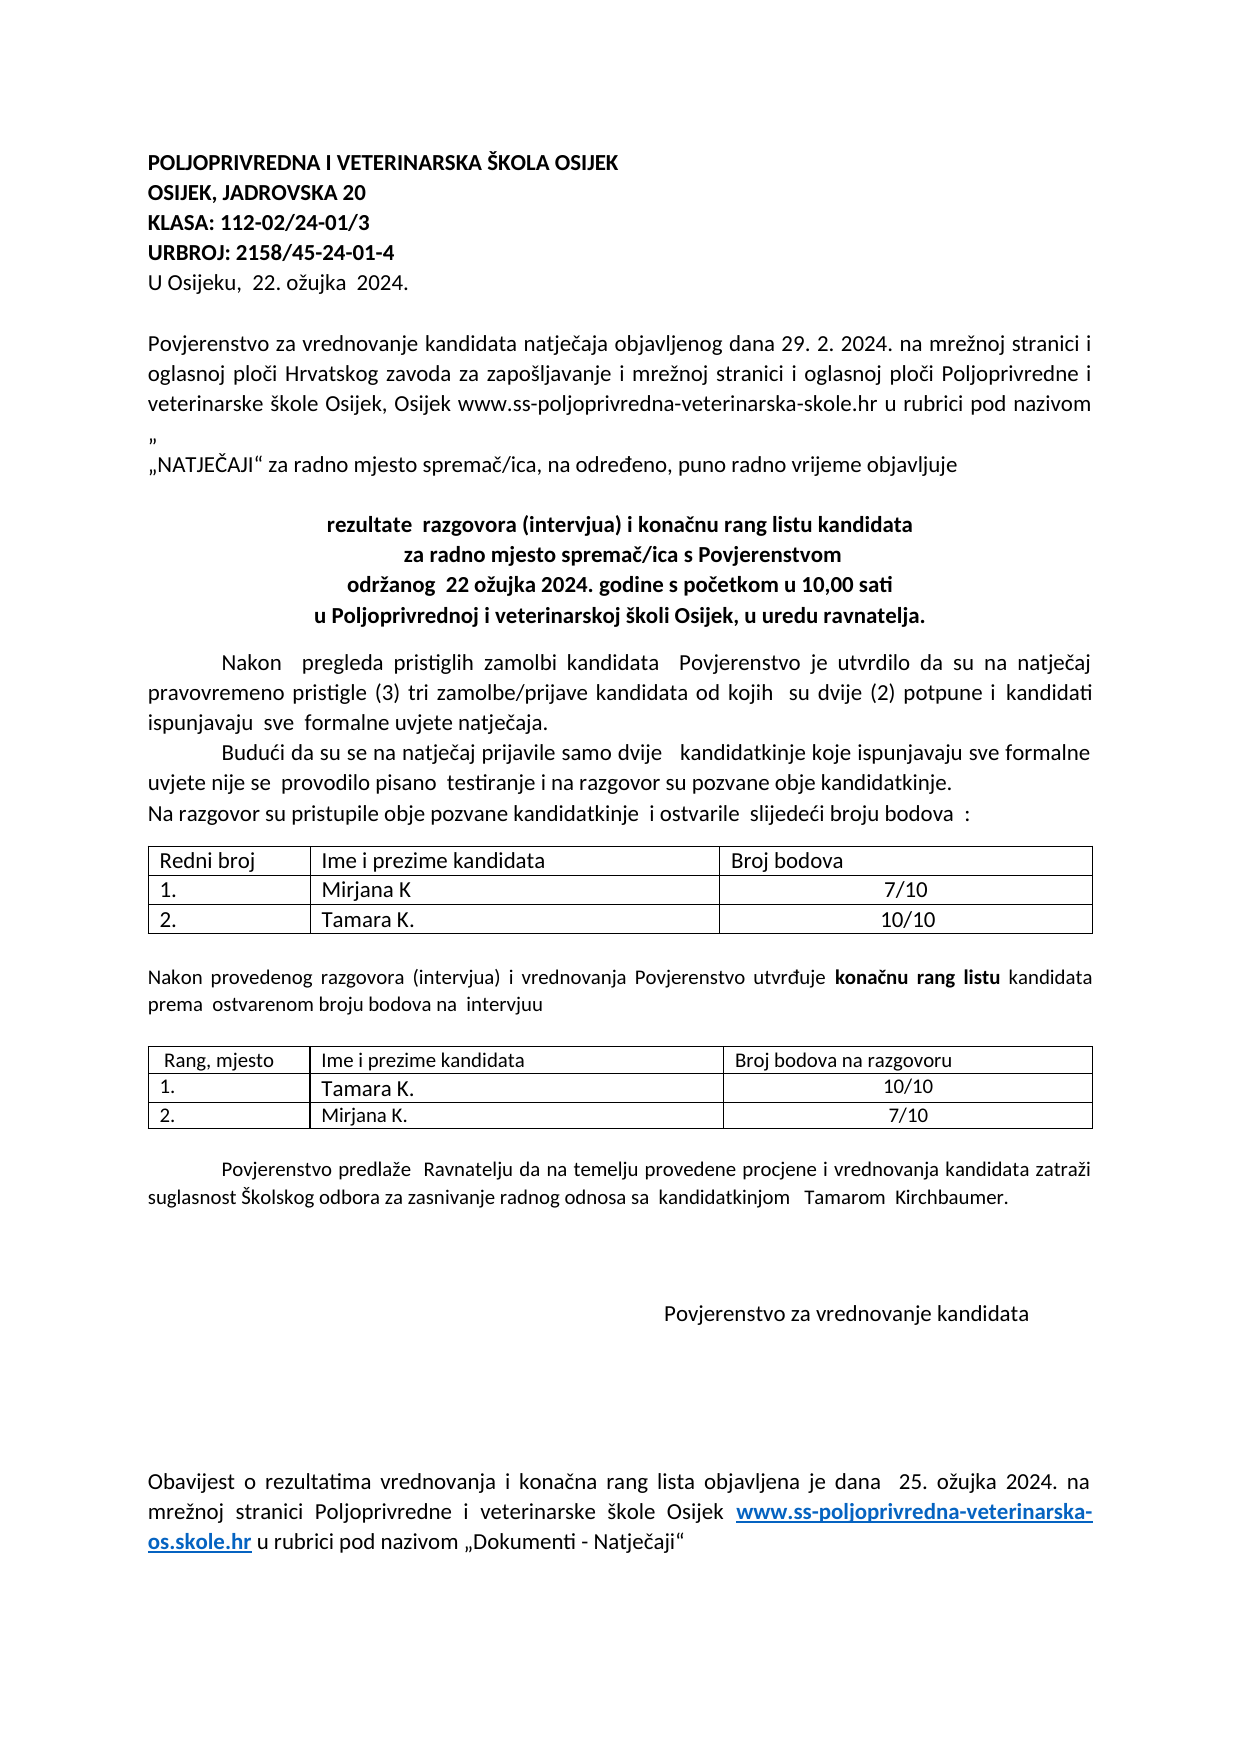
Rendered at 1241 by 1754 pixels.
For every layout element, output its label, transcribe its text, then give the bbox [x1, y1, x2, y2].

text za radno mjesto spremač/ica s Povjerenstvom [148, 540, 1093, 568]
table_cell 7/10 [720, 876, 1092, 904]
text u Poljoprivrednoj i veterinarskoj školi Osijek, u uredu ravnatelja. [148, 601, 1093, 629]
table_cell 2. [149, 1103, 309, 1128]
table_header Ime i prezime kandidata [311, 1047, 723, 1073]
text Nakon pregleda pristiglih zamolbi kandidata Povjerenstvo je utvrdilo da su na natječaj pravovremeno pristigle (3) tri zamolbe/prijave kandidata od kojih su dvije (2) potpune i kandidati ispunjavaju sve formalne uvjete natječaja. [148, 648, 1093, 736]
table_header Redni broj [149, 847, 310, 874]
text KLASA: 112-02/24-01/3 [148, 208, 1093, 236]
text „NATJEČAJI“ za radno mjesto spremač/ica, na određeno, puno radno vrijeme objavljuje [148, 450, 1093, 478]
text Povjerenstvo za vrednovanje kandidata [664, 1299, 1093, 1327]
table_cell 7/10 [724, 1103, 1092, 1128]
table_cell Tamara K. [311, 1074, 723, 1102]
text rezultate razgovora (intervjua) i konačnu rang listu kandidata [148, 510, 1093, 538]
text U Osijeku, 22. ožujka 2024. [148, 268, 1093, 296]
text Budući da su se na natječaj prijavile samo dvije kandidatkinje koje ispunjavaju sve formalne uvjete nije se provodilo pisano testiranje i na razgovor su pozvane obje kandidatkinje. [148, 738, 1093, 796]
table_cell 10/10 [724, 1074, 1092, 1102]
text Na razgovor su pristupile obje pozvane kandidatkinje i ostvarile slijedeći broju bodova : [148, 799, 1093, 827]
text Obavijest o rezultatima vrednovanja i konačna rang lista objavljena je dana 25. ožujka 2024. na mrežnoj stranici Poljoprivredne i veterinarske škole Osijek www.ss-poljoprivredna-veterinarska-os.skole.hr u rubrici pod nazivom „Dokumenti - Natječaji“ [148, 1467, 1093, 1555]
table_cell 1. [149, 1074, 309, 1102]
table_header Broj bodova na razgovoru [724, 1047, 1092, 1073]
text održanog 22 ožujka 2024. godine s početkom u 10,00 sati [148, 571, 1093, 598]
table_cell Tamara K. [311, 905, 719, 933]
table_header Ime i prezime kandidata [311, 847, 719, 874]
text Nakon provedenog razgovora (intervjua) i vrednovanja Povjerenstvo utvrđuje konačnu rang listu kandidata prema ostvarenom broju bodova na intervjuu [148, 964, 1093, 1017]
table_cell 1. [149, 876, 310, 904]
text OSIJEK, JADROVSKA 20 [148, 178, 1093, 206]
table_cell 10/10 [720, 905, 1092, 933]
table_cell Mirjana K [311, 876, 719, 904]
text POLJOPRIVREDNA I VETERINARSKA ŠKOLA OSIJEK [148, 148, 1093, 176]
table_cell Mirjana K. [311, 1103, 723, 1128]
text URBROJ: 2158/45-24-01-4 [148, 238, 1093, 266]
text Povjerenstvo za vrednovanje kandidata natječaja objavljenog dana 29. 2. 2024. na mrežnoj stranici i oglasnoj ploči Hrvatskog zavoda za zapošljavanje i mrežnoj stranici i oglasnoj ploči Poljoprivredne i veterinarske škole Osijek, Osijek www.ss-poljoprivredna-veterinarska-skole.hr u rubrici pod nazivom „ [148, 329, 1093, 447]
table_header Rang, mjesto [149, 1047, 309, 1073]
text Povjerenstvo predlaže Ravnatelju da na temelju provedene procjene i vrednovanja kandidata zatraži suglasnost Školskog odbora za zasnivanje radnog odnosa sa kandidatkinjom Tamarom Kirchbaumer. [148, 1157, 1093, 1209]
table_header Broj bodova [720, 847, 1092, 874]
table_cell 2. [149, 905, 310, 933]
